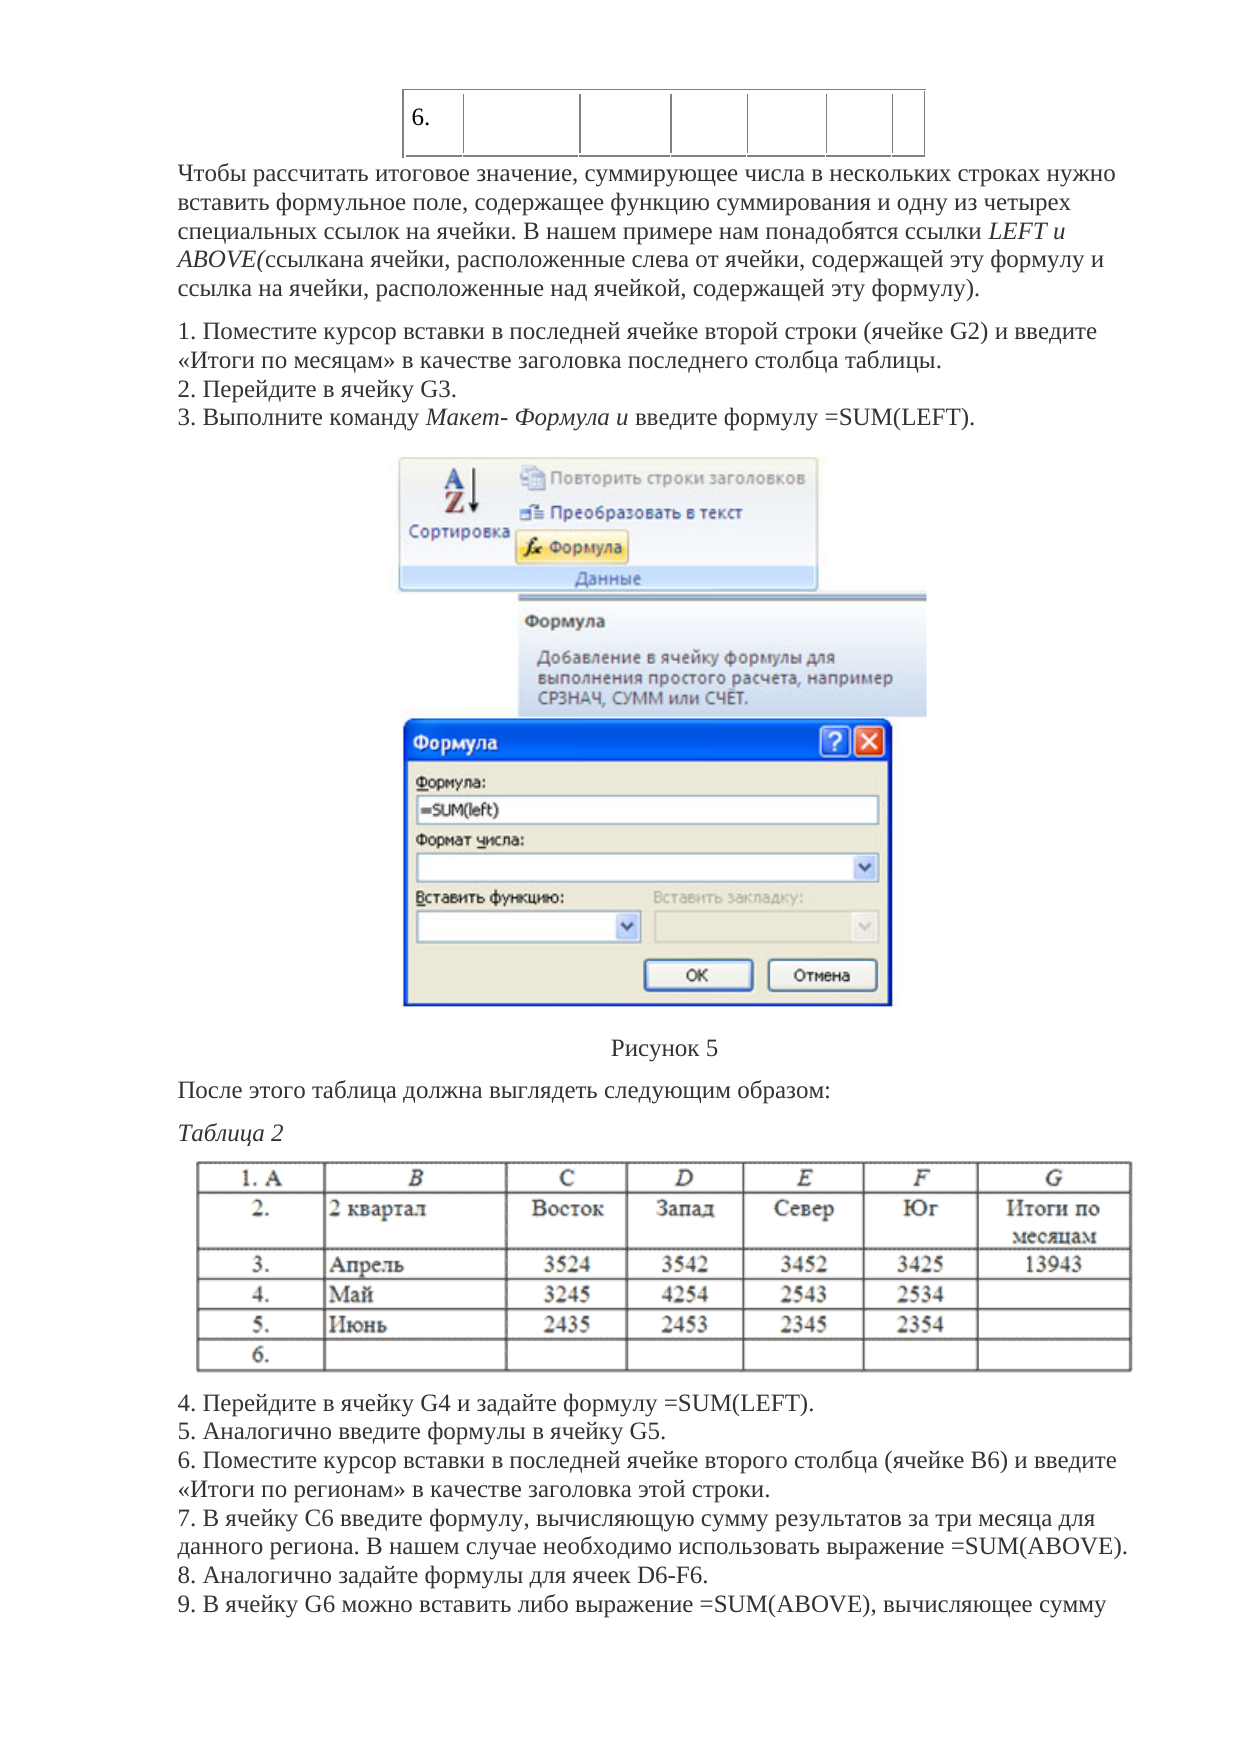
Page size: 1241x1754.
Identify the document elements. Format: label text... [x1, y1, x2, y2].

table_cell [463, 90, 579, 155]
table_cell [670, 92, 747, 155]
text 1. Поместите курсор вставки в последней ячейке второй строки (ячейке G2) и введите «Итоги по месяцам» в качестве заголовка последнего столбца таблицы. 2. Перейдите в ячейку G3. 3. Выполните команду Макет- Формула и введите формулу =SUM(LEFT). [177, 316, 1152, 431]
table_cell [891, 92, 924, 155]
picture [195, 1161, 1134, 1374]
table_cell 6. [406, 92, 462, 155]
table_cell [826, 92, 891, 155]
table_cell [747, 92, 826, 155]
text Чтобы рассчитать итоговое значение, суммирующее числа в нескольких строках нужно вставить формульное поле, содержащее функцию суммирования и одну из четырех специальных ссылок на ячейки. В нашем примере нам понадобятся ссылки LEFT и ABOVE(ссылкана ячейки, расположенные слева от ячейки, содержащей эту формулу и ссылка на ячейки, расположенные над ячейкой, содержащей эту формулу). [177, 158, 1152, 302]
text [177, 1388, 1152, 1618]
text Таблица 2 [177, 1118, 1152, 1147]
text После этого таблица должна выглядеть следующим образом: [177, 1076, 1152, 1104]
text Рисунок 5 [177, 1033, 1152, 1061]
picture [388, 445, 941, 1019]
table_cell [579, 92, 670, 155]
